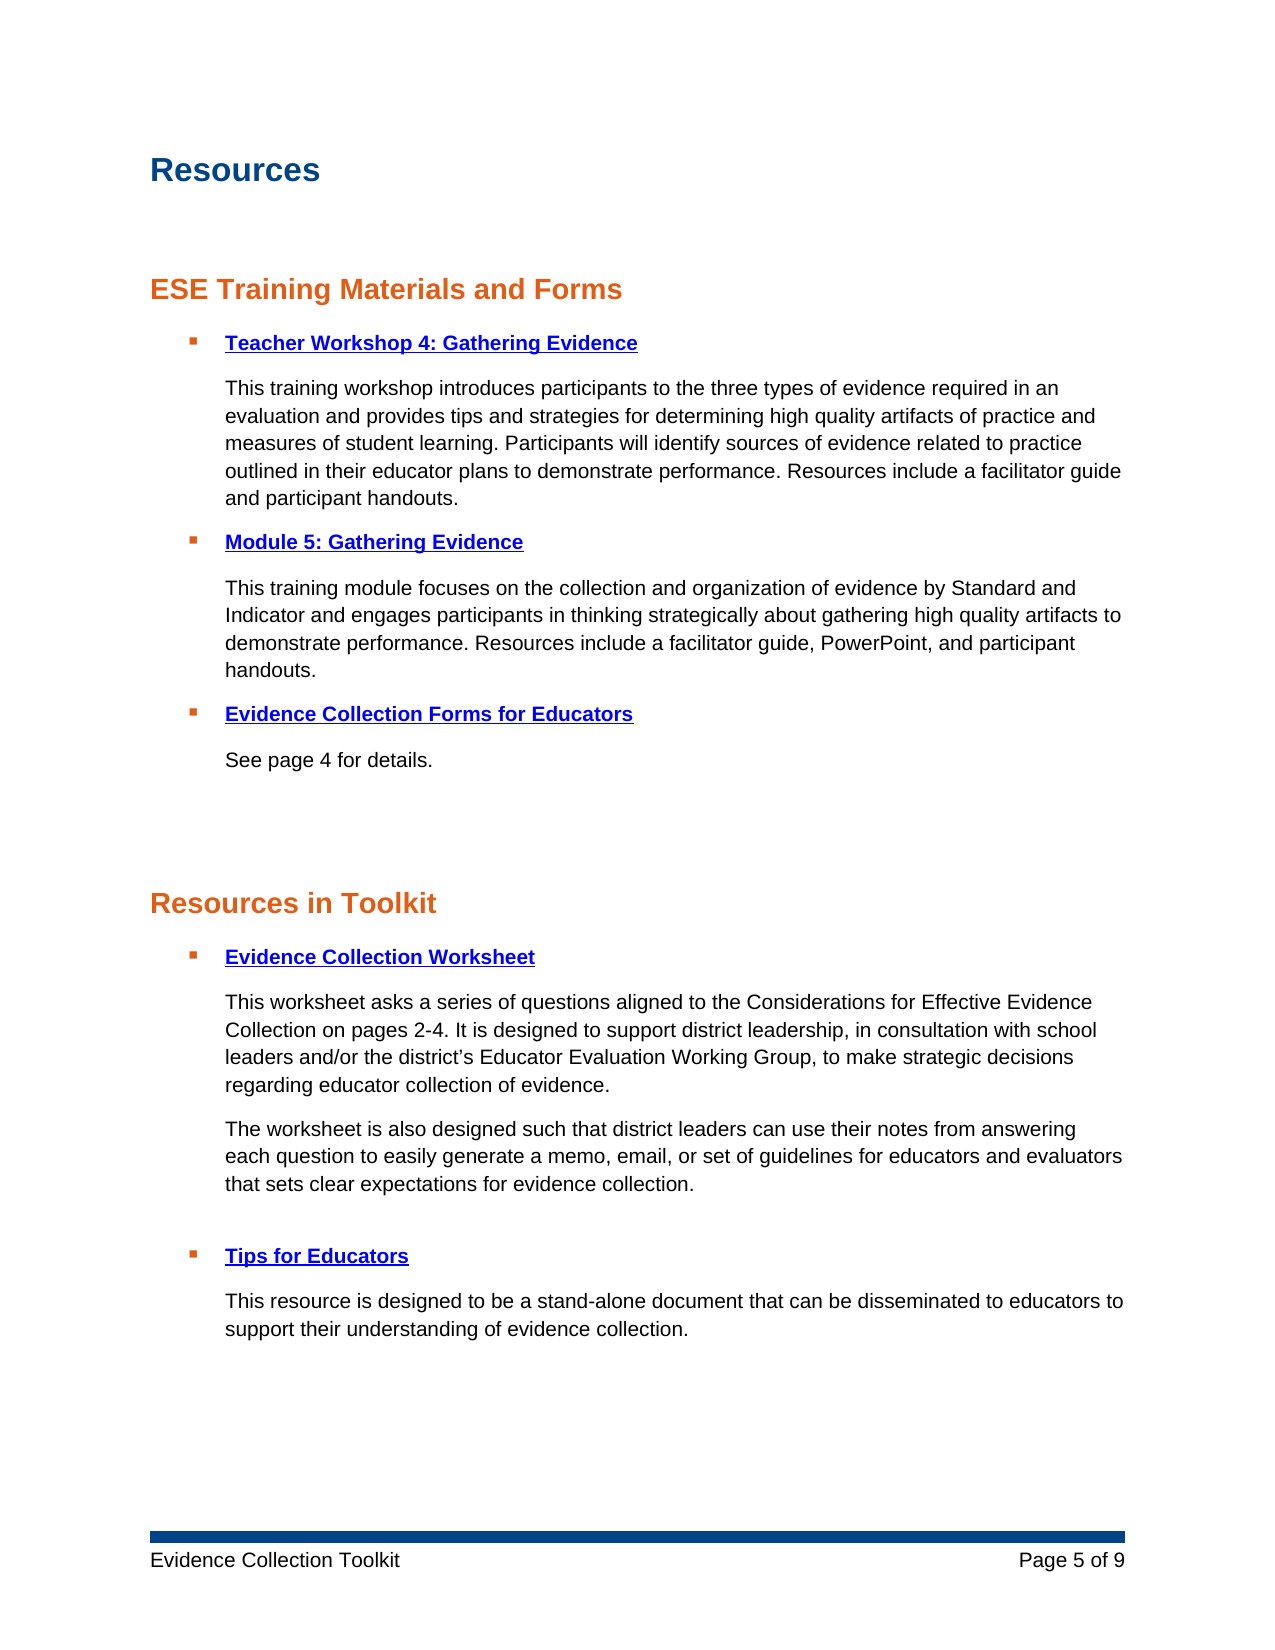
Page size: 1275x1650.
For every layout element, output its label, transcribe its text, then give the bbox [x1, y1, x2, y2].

text Teacher Workshop 4: Gathering Evidence [187, 331, 1125, 356]
list This resource is designed to be a stand-alone document that can be disseminated to educators to support their understanding of evidence collection. [225, 1289, 1125, 1340]
text Evidence Collection Worksheet [187, 945, 1125, 970]
list This training module focuses on the collection and organization of evidence by Standard and Indicator and engages participants in thinking strategically about gathering high quality artifacts to demonstrate performance. Resources include a facilitator guide, PowerPoint, and participant handouts. [225, 576, 1125, 682]
list See page 4 for details. [225, 748, 1125, 772]
text Module 5: Gathering Evidence [187, 530, 1125, 555]
text Evidence Collection Forms for Educators [187, 702, 1125, 727]
text Tips for Educators [187, 1243, 1125, 1268]
list This training workshop introduces participants to the three types of evidence required in an evaluation and provides tips and strategies for determining high quality artifacts of practice and measures of student learning. Participants will identify sources of evidence related to practice outlined in their educator plans to demonstrate performance. Resources include a facilitator guide and participant handouts. [225, 376, 1125, 510]
subtitle Resources [150, 150, 1125, 188]
list The worksheet is also designed such that district leaders can use their notes from answering each question to easily generate a memo, email, or set of guidelines for educators and evaluators that sets clear expectations for evidence collection. [225, 1117, 1125, 1223]
list This worksheet asks a series of questions aligned to the Considerations for Effective Evidence Collection on pages 2-4. It is designed to support district leadership, in consultation with school leaders and/or the district’s Educator Evaluation Working Group, to make strategic decisions regarding educator collection of evidence. [225, 990, 1125, 1097]
subtitle ESE Training Materials and Forms [150, 272, 1125, 306]
subtitle Resources in Toolkit [150, 886, 1125, 920]
